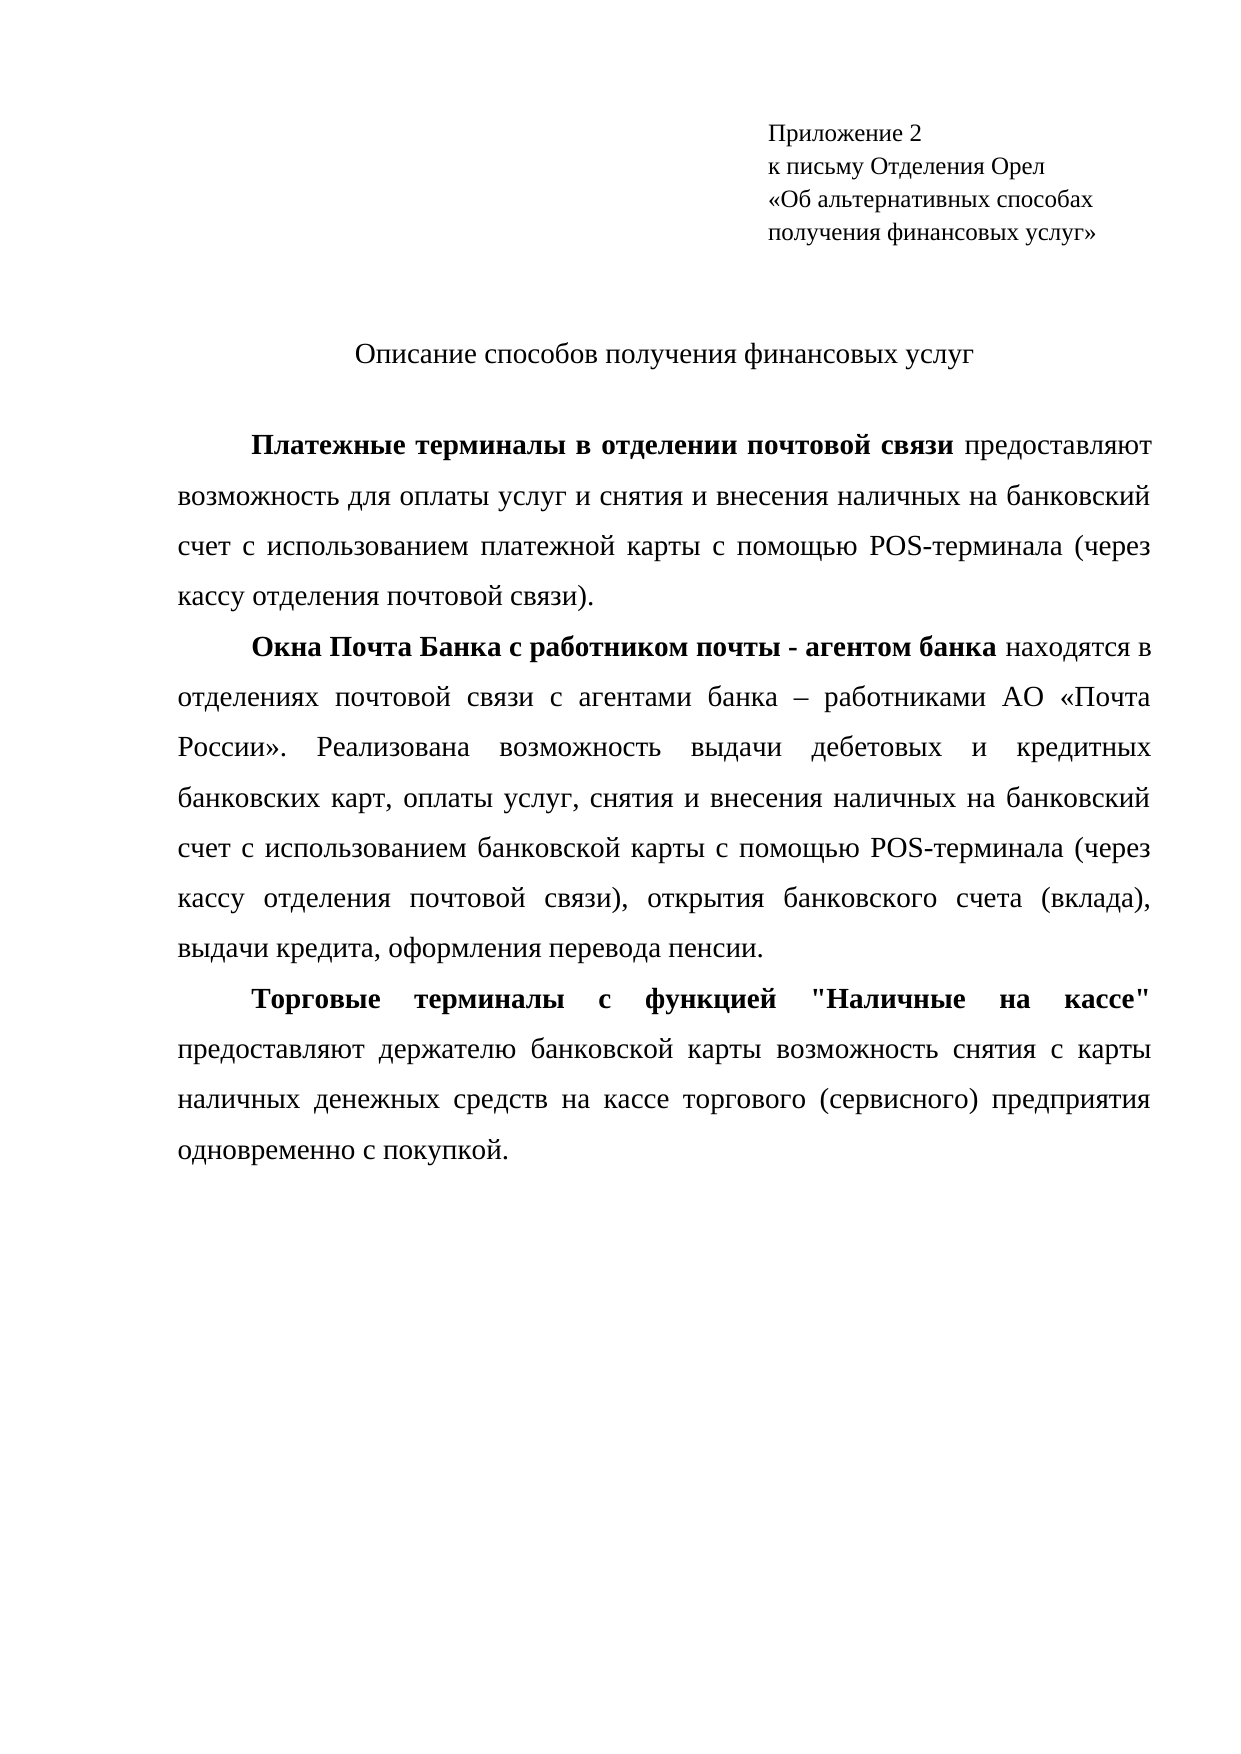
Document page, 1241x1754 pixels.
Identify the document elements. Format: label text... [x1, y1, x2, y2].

text к письму Отделения Орел [768, 151, 1152, 180]
text Описание способов получения финансовых услуг [177, 336, 1152, 370]
text Приложение 2 [768, 118, 1152, 147]
text Платежные терминалы в отделении почтовой связи предоставляют возможность для оплаты услуг и снятия и внесения наличных на банковский счет с использованием платежной карты с помощью POS-терминала (через кассу отделения почтовой связи). [177, 427, 1152, 612]
text «Об альтернативных способах [768, 184, 1152, 213]
text получения финансовых услуг» [768, 217, 1152, 246]
text Торговые терминалы с функцией "Наличные на кассе" предоставляют держателю банковской карты возможность снятия с карты наличных денежных средств на кассе торгового (сервисного) предприятия одновременно с покупкой. [177, 981, 1152, 1165]
text Окна Почта Банка с работником почты - агентом банка находятся в отделениях почтовой связи с агентами банка – работниками АО «Почта России». Реализована возможность выдачи дебетовых и кредитных банковских карт, оплаты услуг, снятия и внесения наличных на банковский счет с использованием банковской карты с помощью POS-терминала (через кассу отделения почтовой связи), открытия банковского счета (вклада), выдачи кредита, оформления перевода пенсии. [177, 629, 1152, 964]
